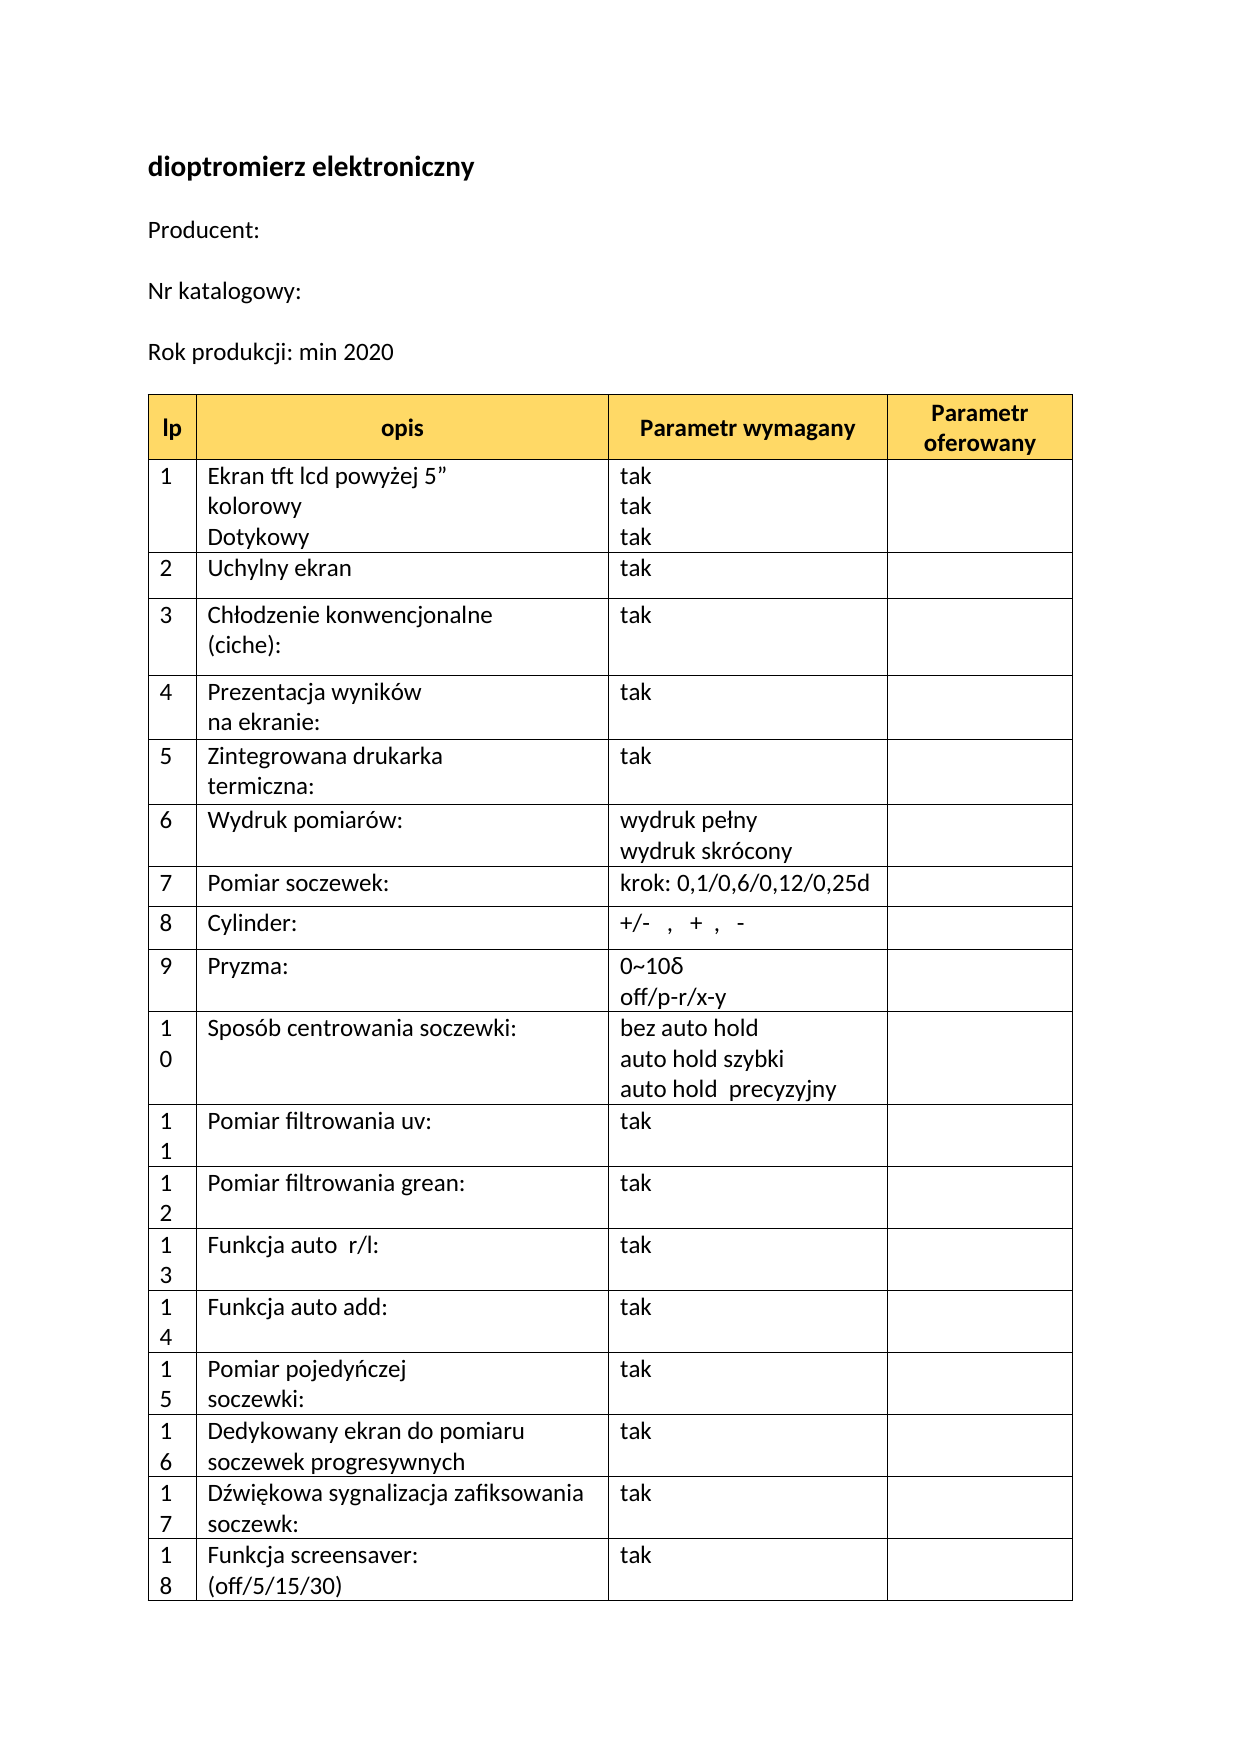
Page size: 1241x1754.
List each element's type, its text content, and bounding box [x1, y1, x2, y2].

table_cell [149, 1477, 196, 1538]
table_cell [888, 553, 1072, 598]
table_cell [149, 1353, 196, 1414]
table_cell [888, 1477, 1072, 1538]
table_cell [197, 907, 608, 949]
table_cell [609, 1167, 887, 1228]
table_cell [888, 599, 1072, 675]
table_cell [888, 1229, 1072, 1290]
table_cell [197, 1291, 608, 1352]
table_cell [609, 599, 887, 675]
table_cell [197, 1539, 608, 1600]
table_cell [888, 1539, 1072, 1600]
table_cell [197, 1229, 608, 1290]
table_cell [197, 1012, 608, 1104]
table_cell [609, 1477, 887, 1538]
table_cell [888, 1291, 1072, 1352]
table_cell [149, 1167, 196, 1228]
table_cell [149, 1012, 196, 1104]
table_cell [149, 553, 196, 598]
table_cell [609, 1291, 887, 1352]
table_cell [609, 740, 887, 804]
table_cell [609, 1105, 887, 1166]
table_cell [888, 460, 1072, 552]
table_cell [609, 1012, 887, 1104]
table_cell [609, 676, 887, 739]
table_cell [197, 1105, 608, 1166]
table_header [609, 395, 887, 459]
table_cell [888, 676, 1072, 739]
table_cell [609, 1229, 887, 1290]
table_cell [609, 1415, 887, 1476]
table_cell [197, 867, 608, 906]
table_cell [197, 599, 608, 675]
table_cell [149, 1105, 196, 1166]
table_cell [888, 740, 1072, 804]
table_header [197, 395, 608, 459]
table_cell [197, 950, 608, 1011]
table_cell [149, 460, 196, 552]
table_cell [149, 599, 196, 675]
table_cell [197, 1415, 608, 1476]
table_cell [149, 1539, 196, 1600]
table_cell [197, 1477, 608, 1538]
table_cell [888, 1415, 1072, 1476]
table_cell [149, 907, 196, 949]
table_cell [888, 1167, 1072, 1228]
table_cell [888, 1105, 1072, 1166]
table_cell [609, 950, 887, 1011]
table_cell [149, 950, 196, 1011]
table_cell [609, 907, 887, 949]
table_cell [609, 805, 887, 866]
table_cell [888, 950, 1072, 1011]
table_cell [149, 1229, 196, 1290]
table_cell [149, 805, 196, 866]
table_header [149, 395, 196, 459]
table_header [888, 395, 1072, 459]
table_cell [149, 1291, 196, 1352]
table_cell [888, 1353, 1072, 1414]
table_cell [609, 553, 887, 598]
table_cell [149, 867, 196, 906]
text Producent: [148, 214, 1093, 244]
text Rok produkcji: min 2020 [148, 336, 1093, 366]
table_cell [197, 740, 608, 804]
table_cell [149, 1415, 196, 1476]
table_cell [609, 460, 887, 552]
text Nr katalogowy: [148, 275, 1093, 305]
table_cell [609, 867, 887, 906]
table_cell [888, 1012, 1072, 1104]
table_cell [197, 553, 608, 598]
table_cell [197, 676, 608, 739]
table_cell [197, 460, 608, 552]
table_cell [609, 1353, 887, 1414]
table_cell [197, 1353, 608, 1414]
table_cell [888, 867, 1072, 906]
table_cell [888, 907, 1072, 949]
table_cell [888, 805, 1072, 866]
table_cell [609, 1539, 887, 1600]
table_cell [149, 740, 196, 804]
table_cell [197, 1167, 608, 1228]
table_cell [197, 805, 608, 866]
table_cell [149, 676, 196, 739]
text dioptromierz elektroniczny [148, 148, 1093, 183]
